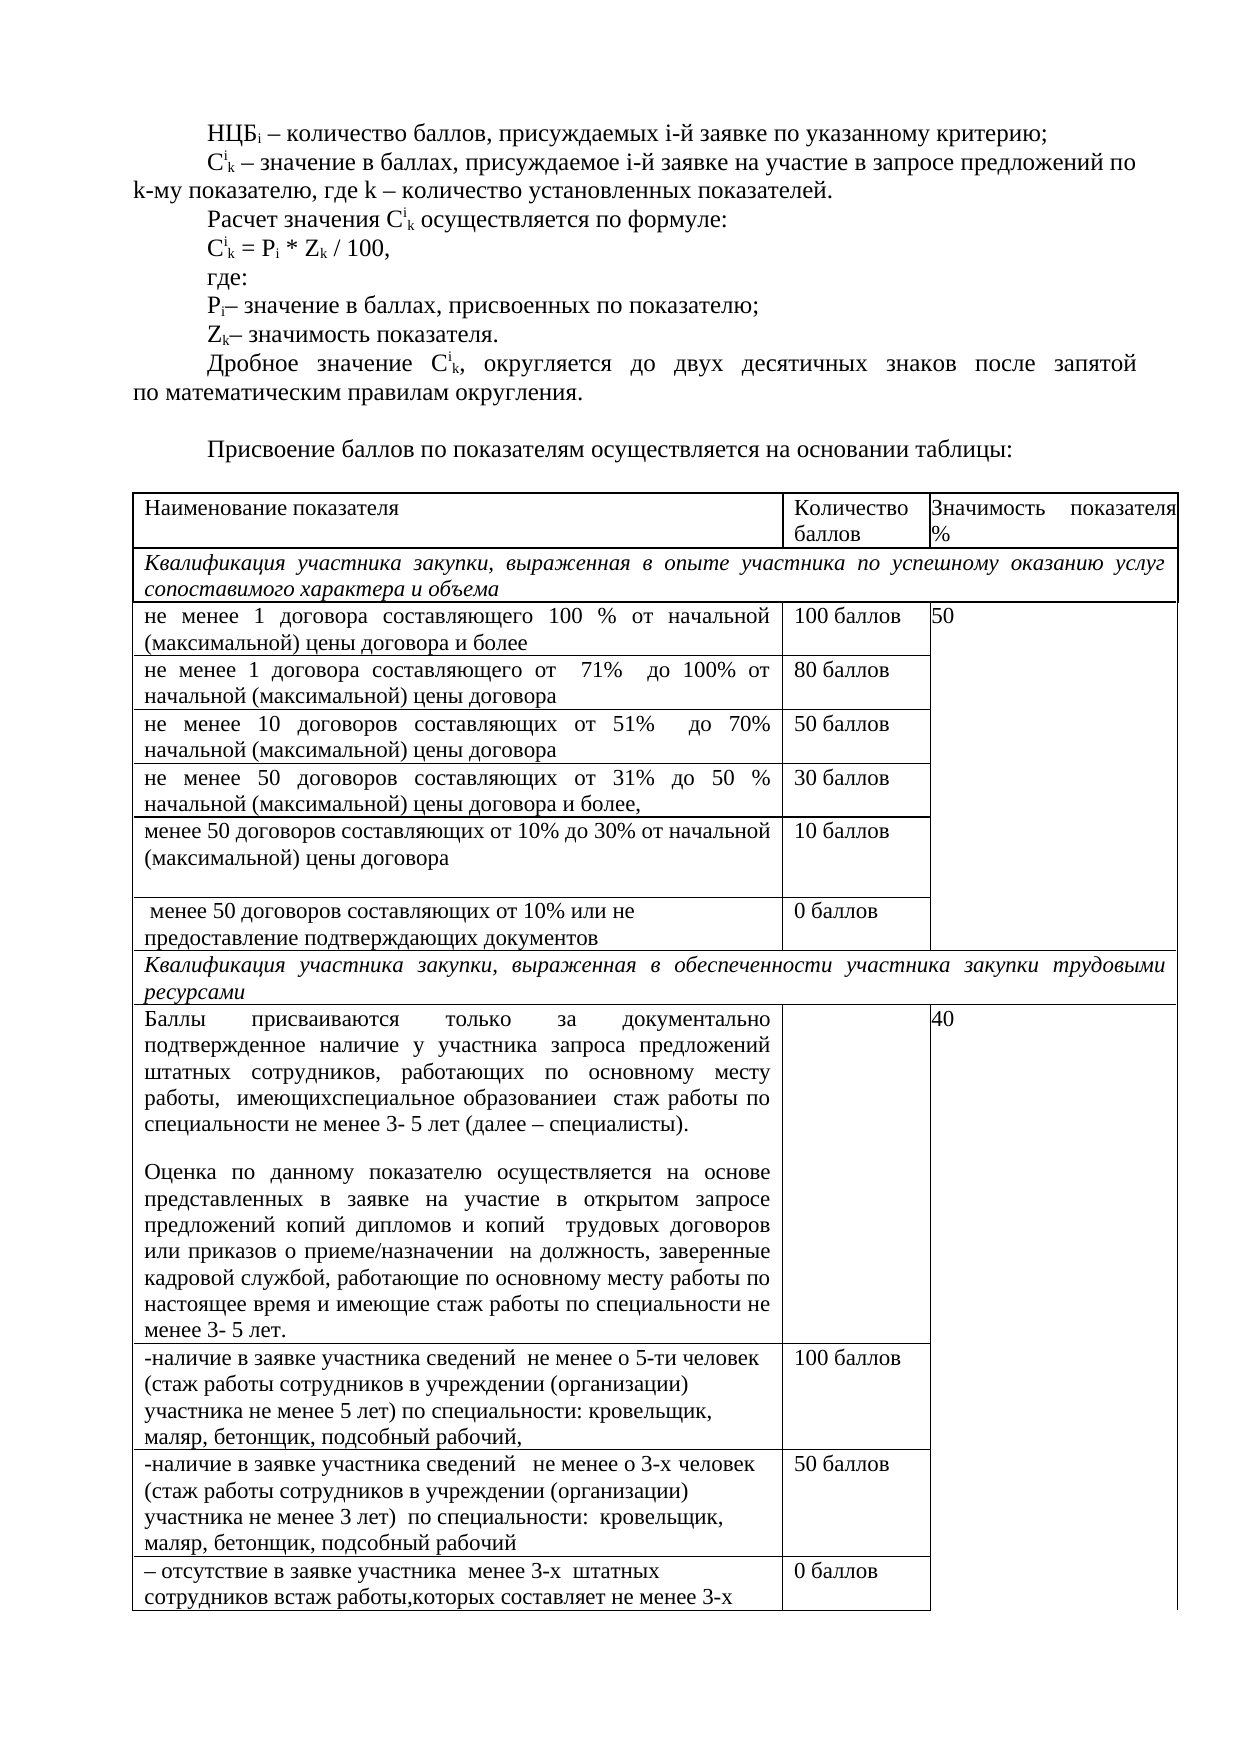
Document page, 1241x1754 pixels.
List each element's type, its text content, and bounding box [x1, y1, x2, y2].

table_cell не менее 50 договоров составляющих от 31% до 50 % начальной (максимальной) цены договора и более, [133, 763, 782, 816]
table_header Количество баллов [784, 494, 929, 547]
text Zk– значимость показателя. [133, 319, 1137, 348]
text Дробное значение Cik, округляется до двух десятичных знаков после запятой по математическим правилам округления. [133, 348, 1137, 406]
table_cell 50 [931, 601, 1177, 950]
table_cell 100 баллов [783, 1344, 930, 1449]
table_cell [133, 1556, 782, 1609]
table_cell 10 баллов [783, 818, 930, 897]
text Cik – значение в баллах, присуждаемое i-й заявке на участие в запросе предложений по k-му показателю, где k – количество установленных показателей. [133, 147, 1137, 204]
table_cell менее 50 договоров составляющих от 10% или не предоставление подтверждающих документов [133, 897, 782, 950]
text НЦБi – количество баллов, присуждаемых i-й заявке по указанному критерию; [133, 118, 1137, 147]
table_cell Баллы присваиваются только за документально подтвержденное наличие у участника запроса предложений штатных сотрудников, работающих по основному месту работы, имеющихспециальное образованиеи стаж работы по специальности не менее 3- 5 лет (далее – специалисты). Оценка по данному показателю осуществляется на основе представленных в заявке на участие в открытом запросе предложений копий дипломов и копий трудовых договоров или приказов о приеме/назначении на должность, заверенные кадровой службой, работающие по основному месту работы по настоящее время и имеющие стаж работы по специальности не менее 3- 5 лет. [133, 1004, 782, 1343]
table_header Наименование показателя [134, 494, 782, 547]
table_cell Квалификация участника закупки, выраженная в обеспеченности участника закупки трудовыми ресурсами [133, 950, 1177, 1004]
table_cell менее 50 договоров составляющих от 10% до 30% от начальной (максимальной) цены договора [133, 816, 782, 897]
table_cell 50 баллов [783, 1450, 930, 1556]
table_cell Квалификация участника закупки, выраженная в опыте участника по успешному оказанию услуг сопоставимого характера и объема [134, 549, 1177, 601]
text Pi– значение в баллах, присвоенных по показателю; [133, 291, 1137, 319]
table_cell 0 баллов [783, 1557, 930, 1609]
table_cell не менее 1 договора составляющего от 71% до 100% от начальной (максимальной) цены договора [133, 655, 782, 709]
text Расчет значения Cik осуществляется по формуле: [133, 204, 1137, 233]
table_header Значимость показателя % [931, 494, 1177, 547]
table_cell 100 баллов [783, 603, 930, 655]
table_cell [783, 1005, 930, 1343]
table_cell 30 баллов [783, 764, 930, 816]
text Присвоение баллов по показателям осуществляется на основании таблицы: [133, 434, 1137, 463]
table_cell -наличие в заявке участника сведений не менее о 5-ти человек (стаж работы сотрудников в учреждении (организации) участника не менее 5 лет) по специальности: кровельщик, маляр, бетонщик, подсобный рабочий, [133, 1343, 782, 1449]
table_cell не менее 10 договоров составляющих от 51% до 70% начальной (максимальной) цены договора [133, 709, 782, 763]
table_cell 50 баллов [783, 710, 930, 763]
text где: [133, 262, 1137, 291]
table_cell -наличие в заявке участника сведений не менее о 3-х человек (стаж работы сотрудников в учреждении (организации) участника не менее 3 лет) по специальности: кровельщик, маляр, бетонщик, подсобный рабочий [133, 1449, 782, 1556]
table_cell 80 баллов [783, 656, 930, 709]
table_cell 40 [931, 1004, 1177, 1609]
text Cik = Pi * Zk / 100, [133, 233, 1137, 262]
table_cell 0 баллов [783, 898, 930, 950]
table_cell не менее 1 договора составляющего 100 % от начальной (максимальной) цены договора и более [133, 603, 782, 655]
